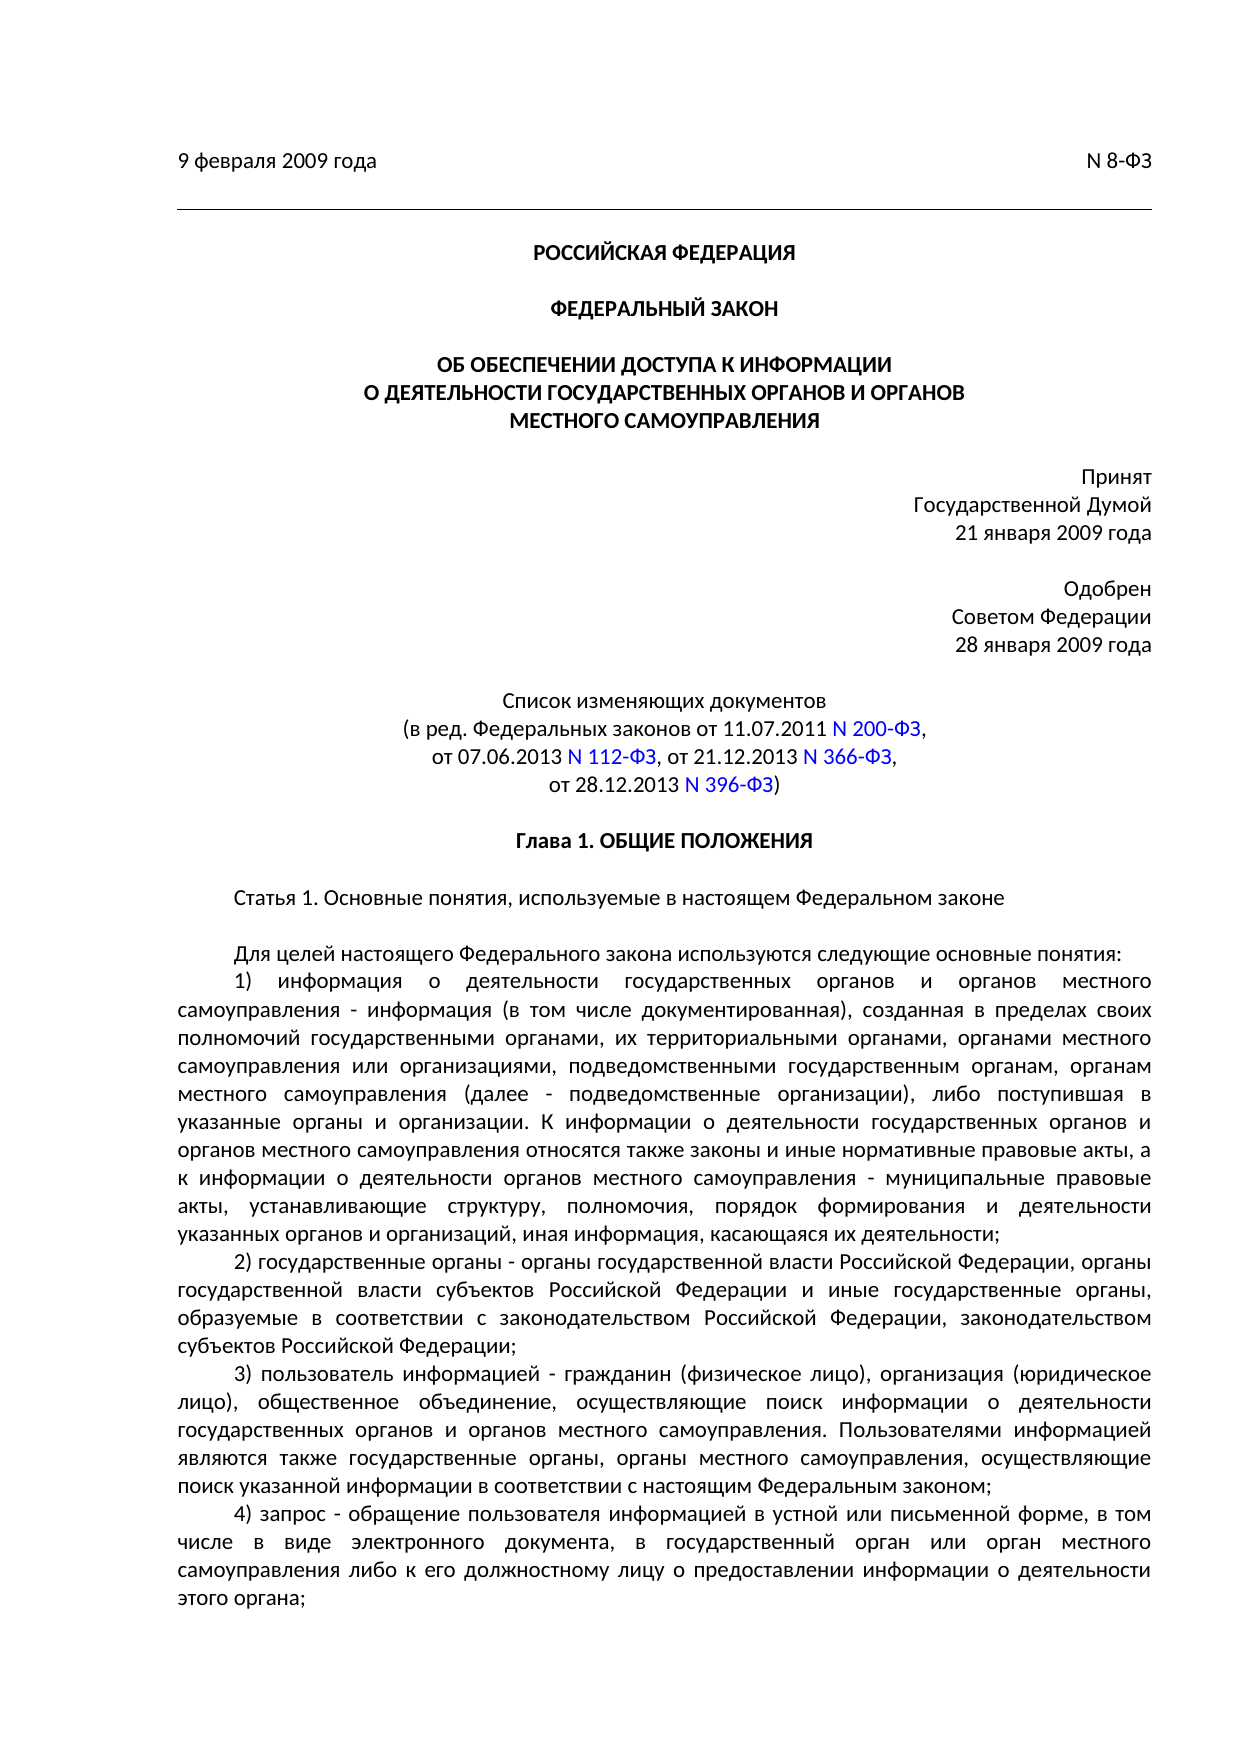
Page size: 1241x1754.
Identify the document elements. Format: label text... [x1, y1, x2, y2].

text Список изменяющих документов [177, 686, 1152, 714]
text Государственной Думой [177, 490, 1152, 518]
text от 07.06.2013 N 112-ФЗ, от 21.12.2013 N 366-ФЗ, [177, 742, 1152, 771]
text (в ред. Федеральных законов от 11.07.2011 N 200-ФЗ, [177, 714, 1152, 742]
text Глава 1. ОБЩИЕ ПОЛОЖЕНИЯ [177, 827, 1152, 854]
text Принят [177, 462, 1152, 490]
text ОБ ОБЕСПЕЧЕНИИ ДОСТУПА К ИНФОРМАЦИИ [177, 350, 1152, 378]
text от 28.12.2013 N 396-ФЗ) [177, 771, 1152, 798]
text 1) информация о деятельности государственных органов и органов местного самоуправления - информация (в том числе документированная), созданная в пределах своих полномочий государственными органами, их территориальными органами, органами местного самоуправления или организациями, подведомственными государственным органам, органам местного самоуправления (далее - подведомственные организации), либо поступившая в указанные органы и организации. К информации о деятельности государственных органов и органов местного самоуправления относятся также законы и иные нормативные правовые акты, а к информации о деятельности органов местного самоуправления - муниципальные правовые акты, устанавливающие структуру, полномочия, порядок формирования и деятельности указанных органов и организаций, иная информация, касающаяся их деятельности; [177, 967, 1152, 1247]
text МЕСТНОГО САМОУПРАВЛЕНИЯ [177, 406, 1152, 434]
text 2) государственные органы - органы государственной власти Российской Федерации, органы государственной власти субъектов Российской Федерации и иные государственные органы, образуемые в соответствии с законодательством Российской Федерации, законодательством субъектов Российской Федерации; [177, 1247, 1152, 1359]
text РОССИЙСКАЯ ФЕДЕРАЦИЯ [177, 238, 1152, 266]
text 21 января 2009 года [177, 518, 1152, 546]
text Одобрен [177, 574, 1152, 602]
text 9 февраля 2009 года N 8-ФЗ [177, 146, 1152, 202]
text Статья 1. Основные понятия, используемые в настоящем Федеральном законе [177, 883, 1152, 911]
text Советом Федерации [177, 602, 1152, 630]
text О ДЕЯТЕЛЬНОСТИ ГОСУДАРСТВЕННЫХ ОРГАНОВ И ОРГАНОВ [177, 378, 1152, 406]
text Для целей настоящего Федерального закона используются следующие основные понятия: [177, 939, 1152, 967]
text ФЕДЕРАЛЬНЫЙ ЗАКОН [177, 294, 1152, 322]
text 28 января 2009 года [177, 630, 1152, 658]
text 4) запрос - обращение пользователя информацией в устной или письменной форме, в том числе в виде электронного документа, в государственный орган или орган местного самоуправления либо к его должностному лицу о предоставлении информации о деятельности этого органа; [177, 1499, 1152, 1611]
text 3) пользователь информацией - гражданин (физическое лицо), организация (юридическое лицо), общественное объединение, осуществляющие поиск информации о деятельности государственных органов и органов местного самоуправления. Пользователями информацией являются также государственные органы, органы местного самоуправления, осуществляющие поиск указанной информации в соответствии с настоящим Федеральным законом; [177, 1359, 1152, 1499]
